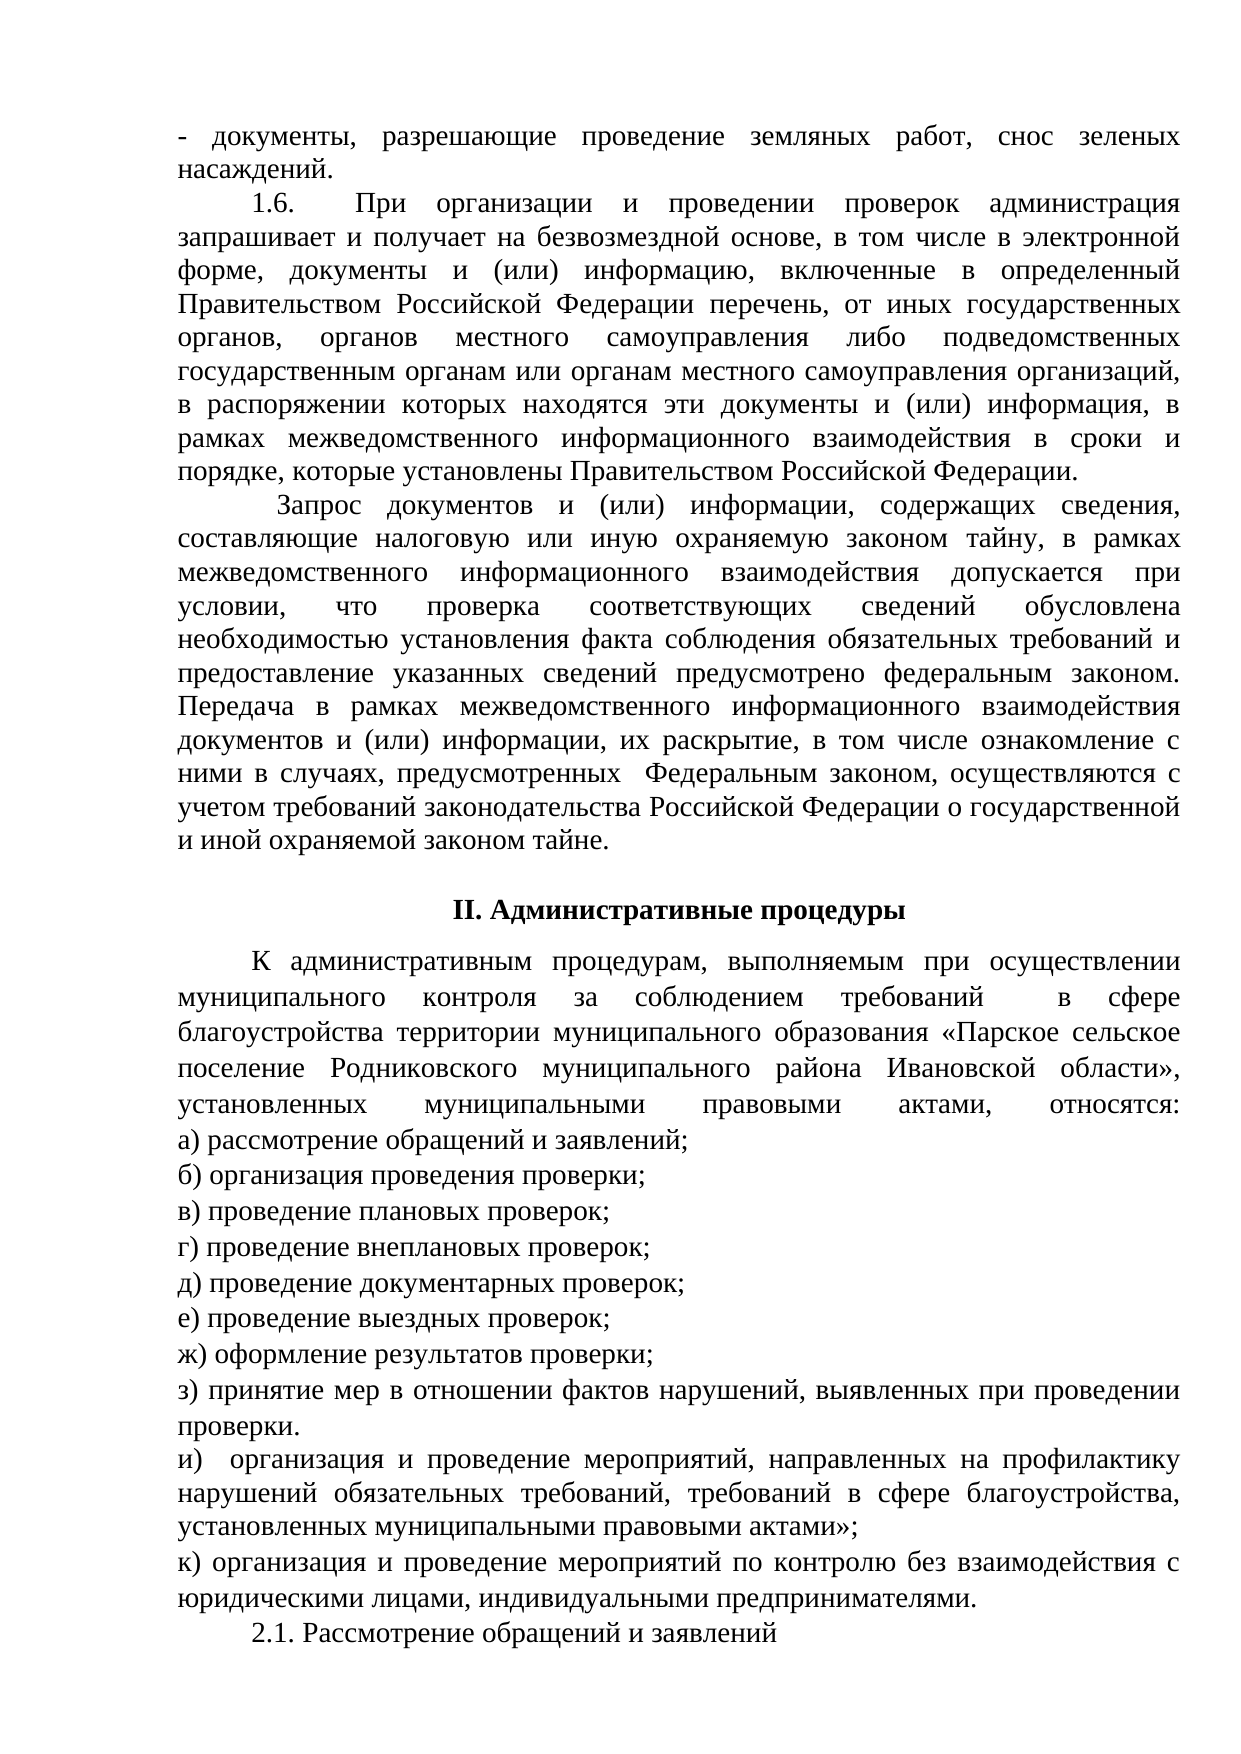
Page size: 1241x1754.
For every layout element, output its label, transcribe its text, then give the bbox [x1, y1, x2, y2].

text и) организация и проведение мероприятий, направленных на профилактику нарушений обязательных требований, требований в сфере благоустройства, установленных муниципальными правовыми актами»; [177, 1441, 1181, 1542]
text з) принятие мер в отношении фактов нарушений, выявленных при проведении проверки. [177, 1370, 1181, 1441]
text б) организация проведения проверки; [177, 1155, 1181, 1191]
text К административным процедурам, выполняемым при осуществлении муниципального контроля за соблюдением требований в сфере благоустройства территории муниципального образования «Парское сельское поселение Родниковского муниципального района Ивановской области», установленных муниципальными правовыми актами, относятся: а) рассмотрение обращений и заявлений; [177, 941, 1181, 1155]
text г) проведение внеплановых проверок; [177, 1227, 1181, 1262]
text е) проведение выездных проверок; [177, 1298, 1181, 1334]
text II. Административные процедуры [177, 889, 1181, 925]
text Запрос документов и (или) информации, содержащих сведения, составляющие налоговую или иную охраняемую законом тайну, в рамках межведомственного информационного взаимодействия допускается при условии, что проверка соответствующих сведений обусловлена необходимостью установления факта соблюдения обязательных требований и предоставление указанных сведений предусмотрено федеральным законом. Передача в рамках межведомственного информационного взаимодействия документов и (или) информации, их раскрытие, в том числе ознакомление с ними в случаях, предусмотренных Федеральным законом, осуществляются с учетом требований законодательства Российской Федерации о государственной и иной охраняемой законом тайне. [177, 487, 1181, 856]
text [177, 118, 1181, 185]
text д) проведение документарных проверок; [177, 1262, 1181, 1298]
text ж) оформление результатов проверки; [177, 1334, 1181, 1370]
text 2.1. Рассмотрение обращений и заявлений [177, 1613, 1181, 1649]
text к) организация и проведение мероприятий по контролю без взаимодействия с юридическими лицами, индивидуальными предпринимателями. [177, 1542, 1181, 1613]
text в) проведение плановых проверок; [177, 1191, 1181, 1227]
text 1.6. При организации и проведении проверок администрация запрашивает и получает на безвозмездной основе, в том числе в электронной форме, документы и (или) информацию, включенные в определенный Правительством Российской Федерации перечень, от иных государственных органов, органов местного самоуправления либо подведомственных государственным органам или органам местного самоуправления организаций, в распоряжении которых находятся эти документы и (или) информация, в рамках межведомственного информационного взаимодействия в сроки и порядке, которые установлены Правительством Российской Федерации. [177, 185, 1181, 487]
